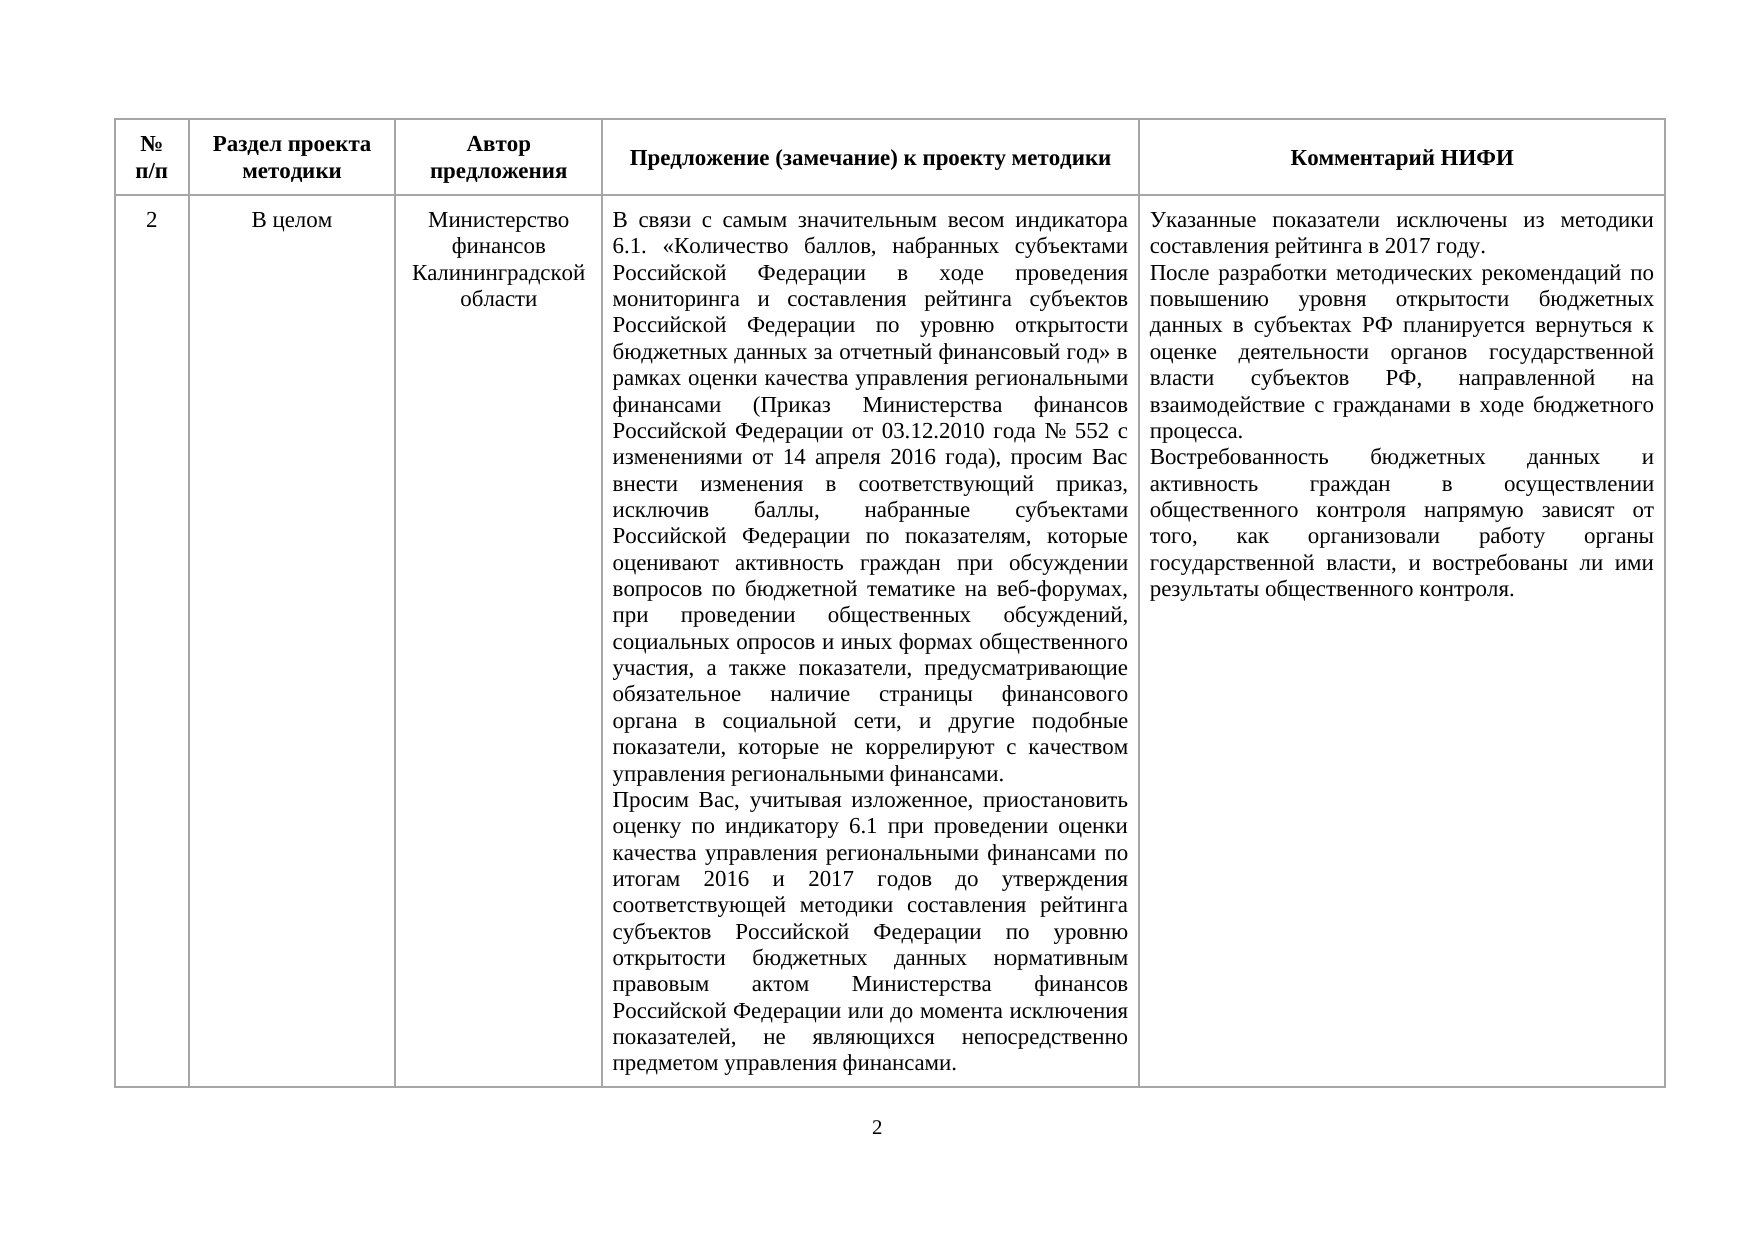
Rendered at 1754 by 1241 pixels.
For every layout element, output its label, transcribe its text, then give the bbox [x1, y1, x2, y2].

table_header № п/п [116, 120, 188, 194]
table_header Комментарий НИФИ [1140, 120, 1664, 194]
table_cell В целом [190, 196, 394, 1086]
table_cell В связи с самым значительным весом индикатора 6.1. «Количество баллов, набранных субъектами Российской Федерации в ходе проведения мониторинга и составления рейтинга субъектов Российской Федерации по уровню открытости бюджетных данных за отчетный финансовый год» в рамках оценки качества управления региональными финансами (Приказ Министерства финансов Российской Федерации от 03.12.2010 года № 552 с изменениями от 14 апреля 2016 года), просим Вас внести изменения в соответствующий приказ, исключив баллы, набранные субъектами Российской Федерации по показателям, которые оценивают активность граждан при обсуждении вопросов по бюджетной тематике на веб-форумах, при проведении общественных обсуждений, социальных опросов и иных формах общественного участия, а также показатели, предусматривающие обязательное наличие страницы финансового органа в социальной сети, и другие подобные показатели, которые не коррелируют с качеством управления региональными финансами. Просим Вас, учитывая изложенное, приостановить оценку по индикатору 6.1 при проведении оценки качества управления региональными финансами по итогам 2016 и 2017 годов до утверждения соответствующей методики составления рейтинга субъектов Российской Федерации по уровню открытости бюджетных данных нормативным правовым актом Министерства финансов Российской Федерации или до момента исключения показателей, не являющихся непосредственно предметом управления финансами. [603, 196, 1138, 1086]
table_cell Министерство финансов Калининградской области [396, 196, 601, 1086]
table_header Раздел проекта методики [190, 120, 394, 194]
table_cell 2 [116, 196, 188, 1086]
table_header Предложение (замечание) к проекту методики [603, 120, 1138, 194]
table_cell Указанные показатели исключены из методики составления рейтинга в 2017 году. После разработки методических рекомендаций по повышению уровня открытости бюджетных данных в субъектах РФ планируется вернуться к оценке деятельности органов государственной власти субъектов РФ, направленной на взаимодействие с гражданами в ходе бюджетного процесса. Востребованность бюджетных данных и активность граждан в осуществлении общественного контроля напрямую зависят от того, как организовали работу органы государственной власти, и востребованы ли ими результаты общественного контроля. [1140, 196, 1664, 1086]
table_header Автор предложения [396, 120, 601, 194]
